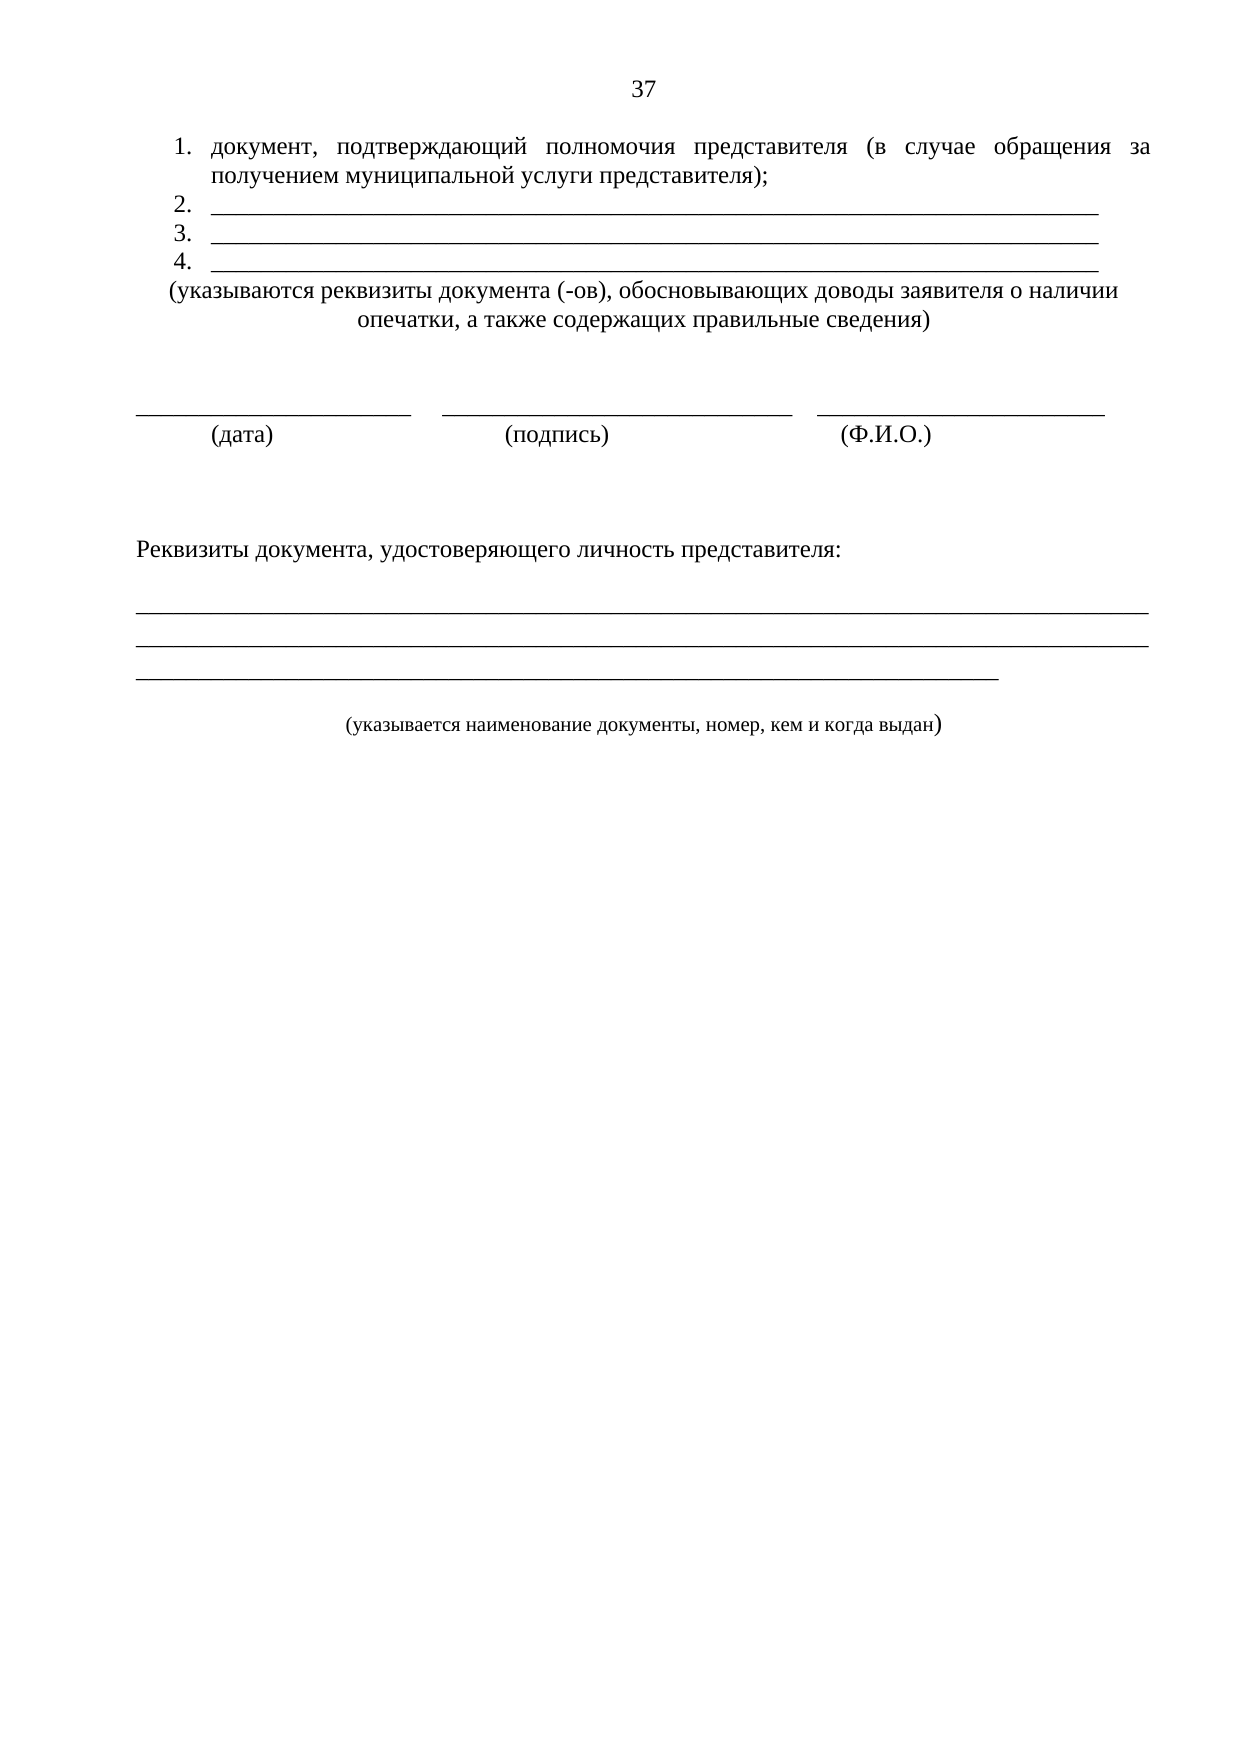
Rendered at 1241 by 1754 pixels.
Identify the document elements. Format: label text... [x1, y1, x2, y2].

text _______________________________________________________________________________________________________________________________________________________________________________________________________________________________________ [136, 588, 1152, 682]
text ______________________ ____________________________ _______________________ [136, 390, 1152, 419]
list _______________________________________________________________________ [173, 246, 1152, 275]
list _______________________________________________________________________ [173, 218, 1152, 246]
text (дата) (подпись) (Ф.И.О.) [136, 419, 1152, 448]
text Реквизиты документа, удостоверяющего личность представителя: [136, 534, 1152, 563]
list документ, подтверждающий полномочия представителя (в случае обращения за получением муниципальной услуги представителя); [173, 131, 1152, 189]
text (указываются реквизиты документа (-ов), обосновывающих доводы заявителя о наличии опечатки, а также содержащих правильные сведения) [136, 275, 1152, 333]
list _______________________________________________________________________ [173, 189, 1152, 218]
text (указывается наименование документы, номер, кем и когда выдан) [136, 708, 1152, 736]
